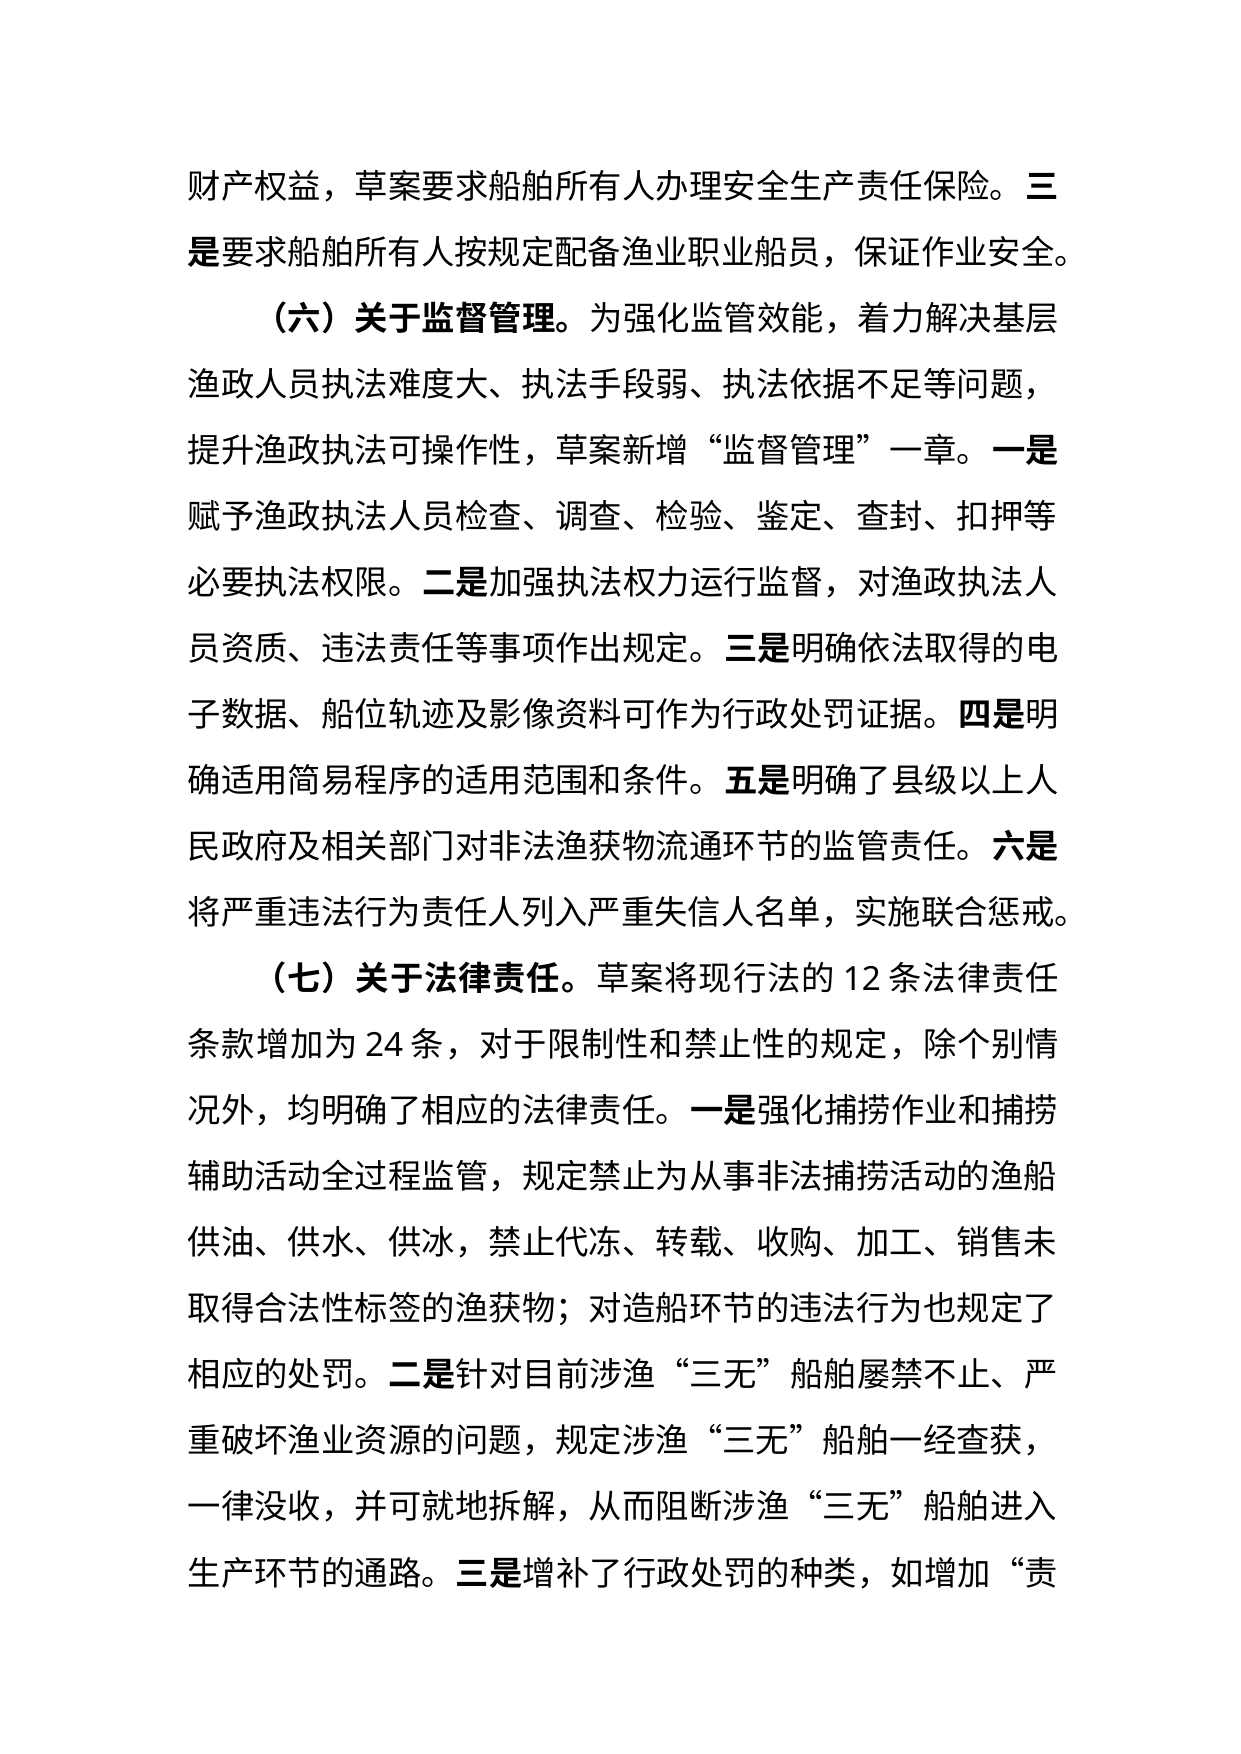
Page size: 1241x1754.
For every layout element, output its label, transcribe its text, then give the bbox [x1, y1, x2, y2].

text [187, 943, 1059, 1603]
text （六）关于监督管理。为强化监管效能，着力解决基层渔政人员执法难度大、执法手段弱、执法依据不足等问题，提升渔政执法可操作性，草案新增“监督管理”一章。一是赋予渔政执法人员检查、调查、检验、鉴定、查封、扣押等必要执法权限。二是加强执法权力运行监督，对渔政执法人员资质、违法责任等事项作出规定。三是明确依法取得的电子数据、船位轨迹及影像资料可作为行政处罚证据。四是明确适用简易程序的适用范围和条件。五是明确了县级以上人民政府及相关部门对非法渔获物流通环节的监管责任。六是将严重违法行为责任人列入严重失信人名单，实施联合惩戒。 [187, 283, 1059, 943]
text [187, 151, 1059, 283]
